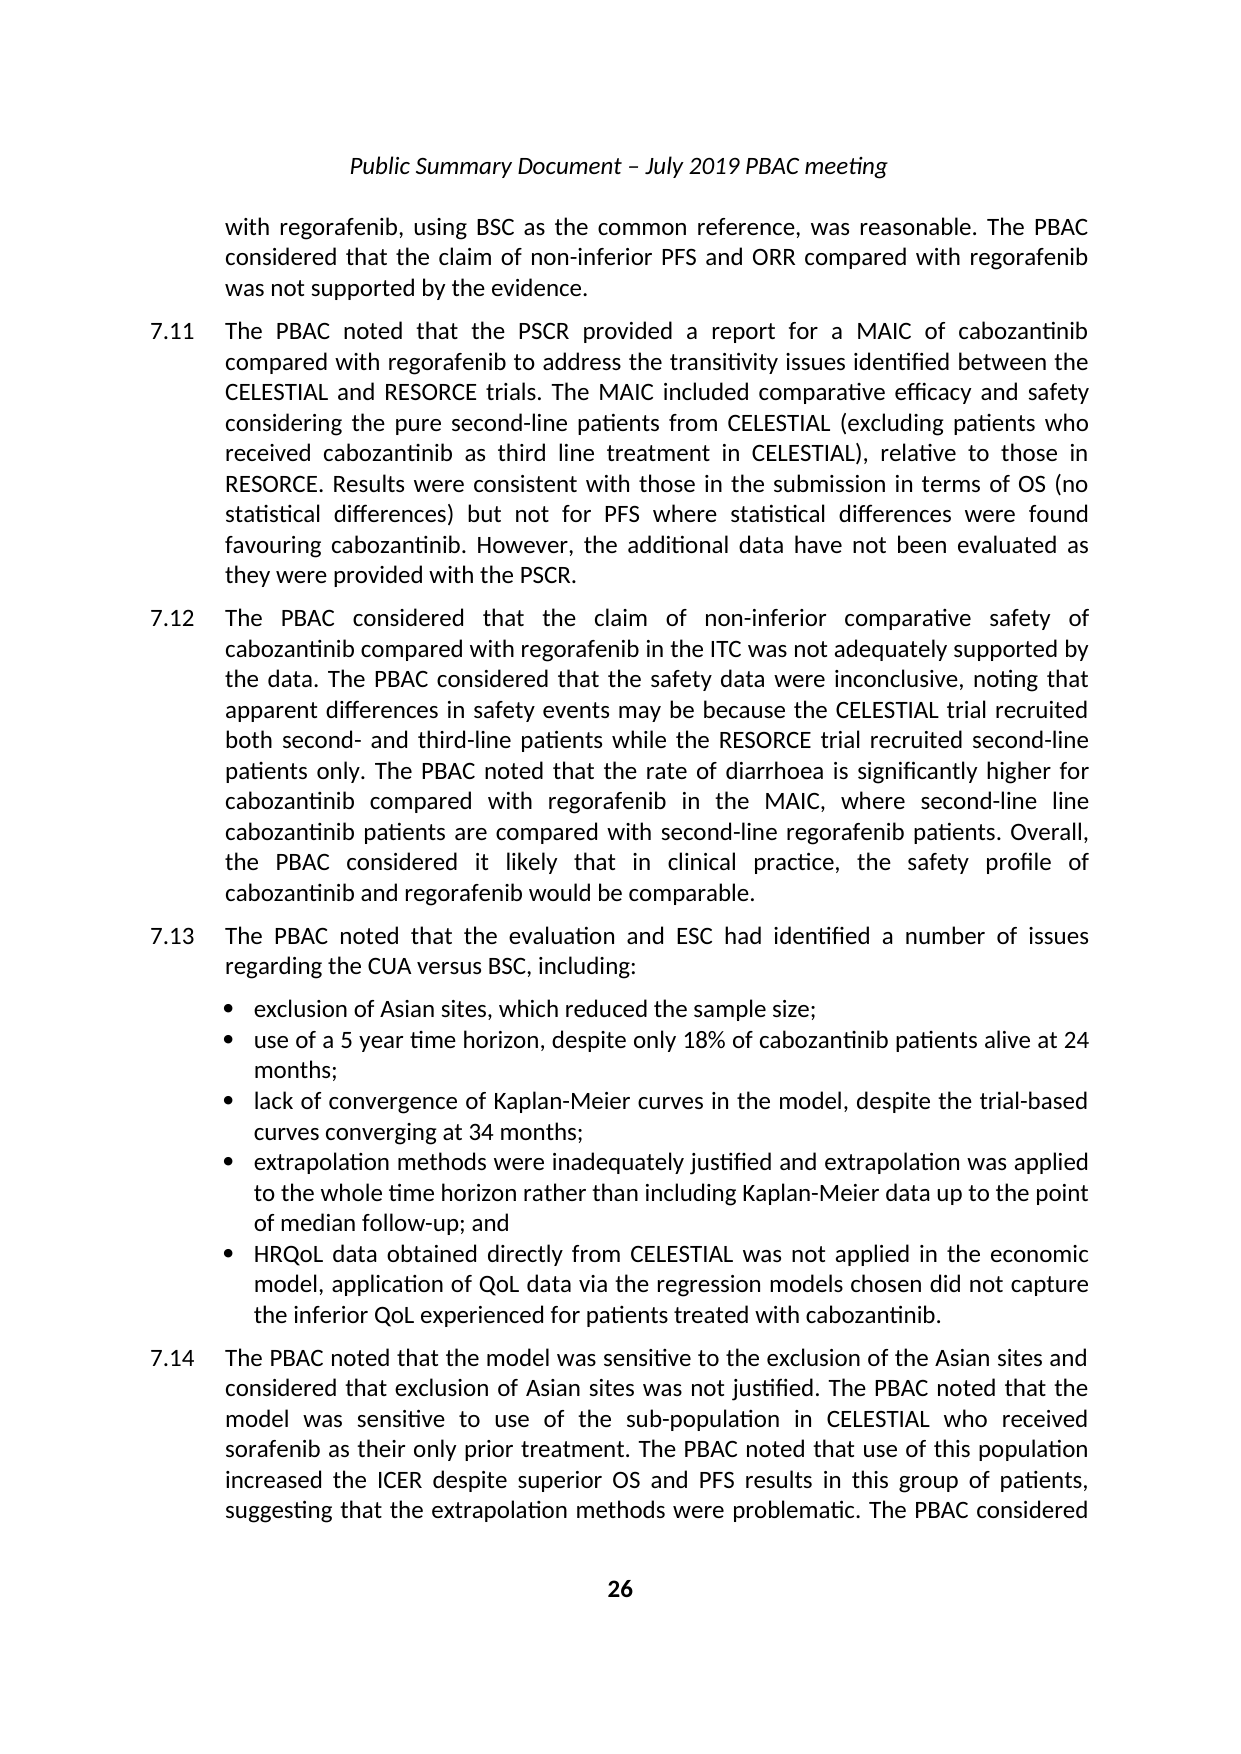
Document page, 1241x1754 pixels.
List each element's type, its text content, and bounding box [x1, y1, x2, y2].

text HRQoL data obtained directly from CELESTIAL was not applied in the economic model, application of QoL data via the regression models chosen did not capture the inferior QoL experienced for patients treated with cabozantinib. [224, 1238, 1090, 1329]
list The PBAC noted that the evaluation and ESC had identified a number of issues regarding the CUA versus BSC, including: [150, 920, 1090, 981]
text use of a 5 year time horizon, despite only 18% of cabozantinib patients alive at 24 months; [224, 1024, 1090, 1085]
text lack of convergence of Kaplan-Meier curves in the model, despite the trial-based curves converging at 34 months; [224, 1085, 1090, 1146]
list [150, 211, 1090, 303]
text extrapolation methods were inadequately justified and extrapolation was applied to the whole time horizon rather than including Kaplan-Meier data up to the point of median follow-up; and [224, 1146, 1090, 1238]
list The PBAC noted that the PSCR provided a report for a MAIC of cabozantinib compared with regorafenib to address the transitivity issues identified between the CELESTIAL and RESORCE trials. The MAIC included comparative efficacy and safety considering the pure second-line patients from CELESTIAL (excluding patients who received cabozantinib as third line treatment in CELESTIAL), relative to those in RESORCE. Results were consistent with those in the submission in terms of OS (no statistical differences) but not for PFS where statistical differences were found favouring cabozantinib. However, the additional data have not been evaluated as they were provided with the PSCR. [150, 315, 1090, 590]
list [150, 1342, 1090, 1525]
list The PBAC considered that the claim of non-inferior comparative safety of cabozantinib compared with regorafenib in the ITC was not adequately supported by the data. The PBAC considered that the safety data were inconclusive, noting that apparent differences in safety events may be because the CELESTIAL trial recruited both second- and third-line patients while the RESORCE trial recruited second-line patients only. The PBAC noted that the rate of diarrhoea is significantly higher for cabozantinib compared with regorafenib in the MAIC, where second-line line cabozantinib patients are compared with second-line regorafenib patients. Overall, the PBAC considered it likely that in clinical practice, the safety profile of cabozantinib and regorafenib would be comparable. [150, 602, 1090, 907]
text exclusion of Asian sites, which reduced the sample size; [224, 993, 1090, 1024]
